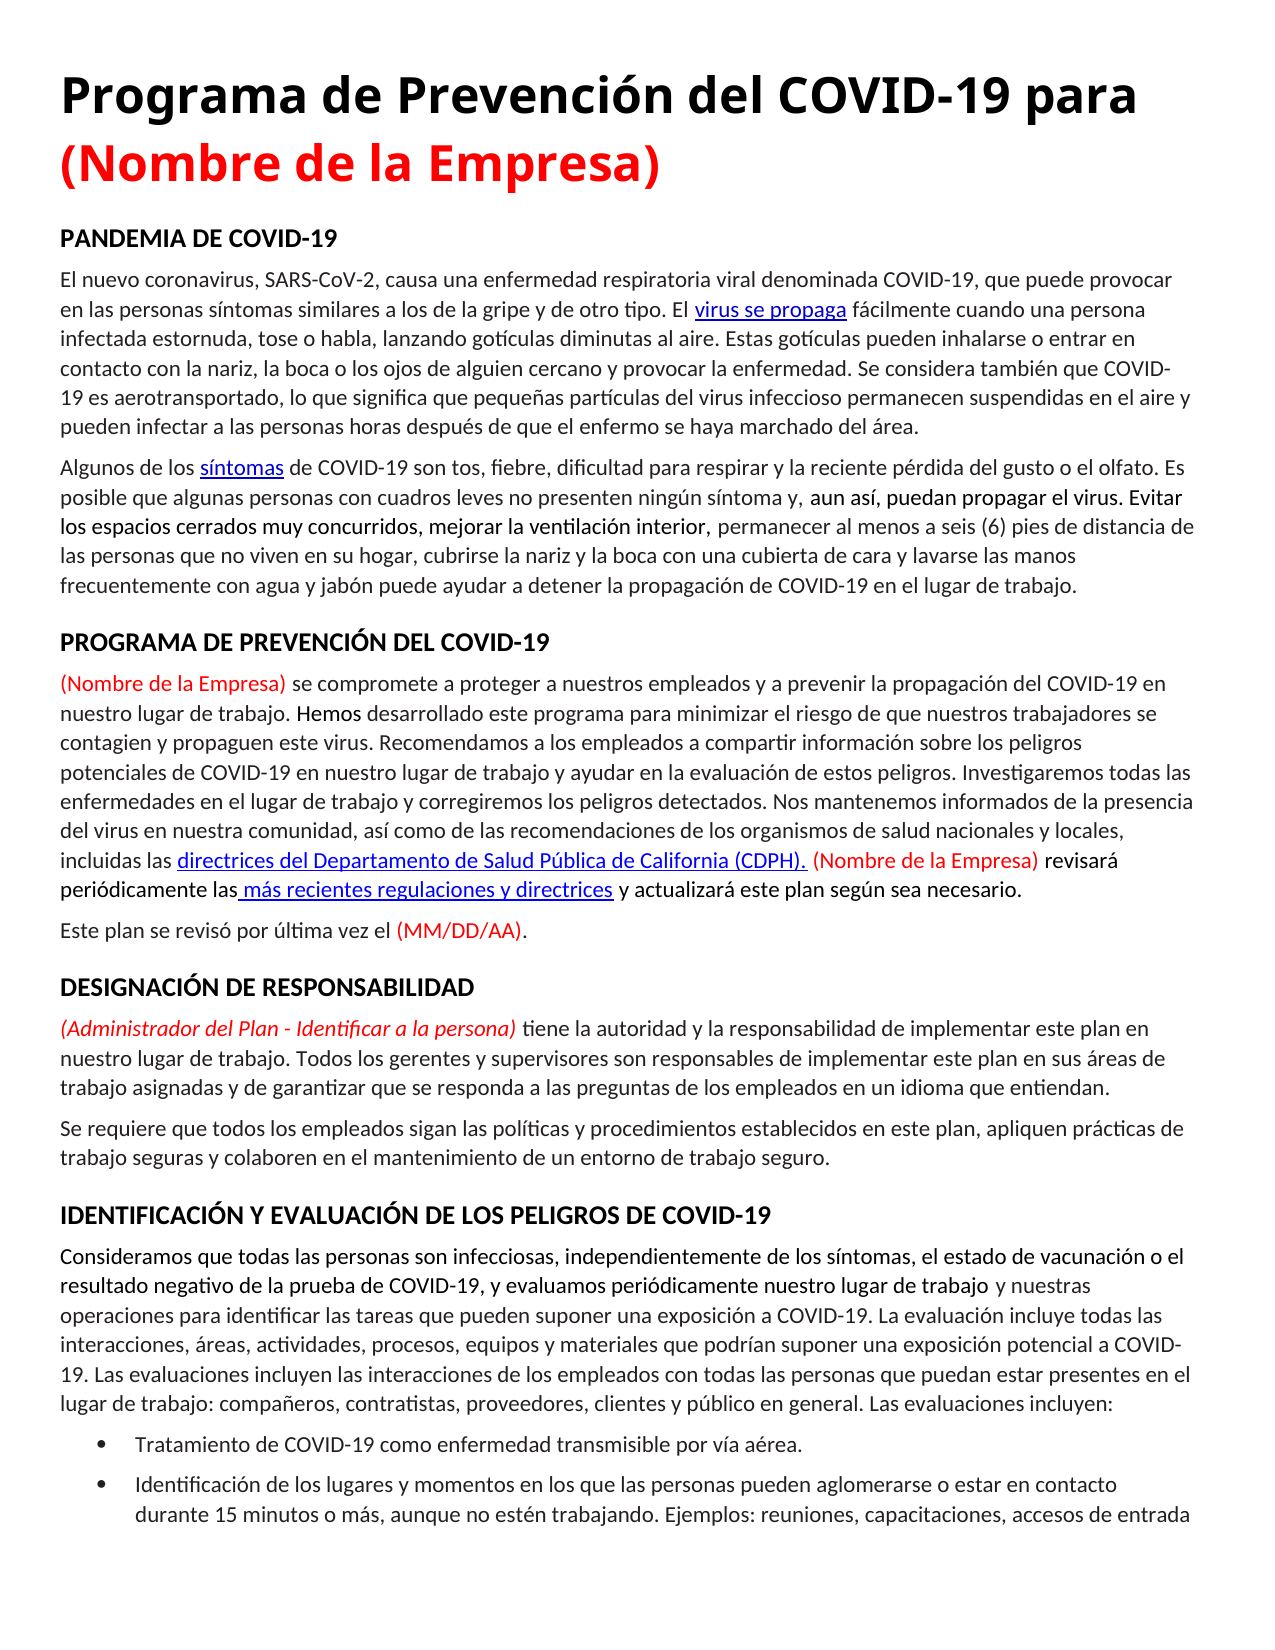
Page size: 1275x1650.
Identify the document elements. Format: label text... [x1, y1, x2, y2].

subtitle IDENTIFICACIÓN Y EVALUACIÓN DE LOS PELIGROS DE COVID-19 [60, 1198, 1200, 1231]
text Este plan se revisó por última vez el (MM/DD/AA). [60, 916, 1196, 944]
list Tratamiento de COVID-19 como enfermedad transmisible por vía aérea. [97, 1430, 1196, 1458]
subtitle DESIGNACIÓN DE RESPONSABILIDAD [60, 970, 1200, 1003]
text Se requiere que todos los empleados sigan las políticas y procedimientos establecidos en este plan, apliquen prácticas de trabajo seguras y colaboren en el mantenimiento de un entorno de trabajo seguro. [60, 1114, 1196, 1171]
text (Nombre de la Empresa) se compromete a proteger a nuestros empleados y a prevenir la propagación del COVID-19 en nuestro lugar de trabajo. Hemos desarrollado este programa para minimizar el riesgo de que nuestros trabajadores se contagien y propaguen este virus. Recomendamos a los empleados a compartir información sobre los peligros potenciales de COVID-19 en nuestro lugar de trabajo y ayudar en la evaluación de estos peligros. Investigaremos todas las enfermedades en el lugar de trabajo y corregiremos los peligros detectados. Nos mantenemos informados de la presencia del virus en nuestra comunidad, así como de las recomendaciones de los organismos de salud nacionales y locales, incluidas las directrices del Departamento de Salud Pública de California (CDPH). (Nombre de la Empresa) revisará periódicamente las más recientes regulaciones y directrices y actualizará este plan según sea necesario. [60, 669, 1196, 903]
text Consideramos que todas las personas son infecciosas, independientemente de los síntomas, el estado de vacunación o el resultado negativo de la prueba de COVID-19, y evaluamos periódicamente nuestro lugar de trabajo y nuestras operaciones para identificar las tareas que pueden suponer una exposición a COVID-19. La evaluación incluye todas las interacciones, áreas, actividades, procesos, equipos y materiales que podrían suponer una exposición potencial a COVID-19. Las evaluaciones incluyen las interacciones de los empleados con todas las personas que puedan estar presentes en el lugar de trabajo: compañeros, contratistas, proveedores, clientes y público en general. Las evaluaciones incluyen: [60, 1242, 1196, 1417]
text (Administrador del Plan - Identificar a la persona) tiene la autoridad y la responsabilidad de implementar este plan en nuestro lugar de trabajo. Todos los gerentes y supervisores son responsables de implementar este plan en sus áreas de trabajo asignadas y de garantizar que se responda a las preguntas de los empleados en un idioma que entiendan. [60, 1014, 1196, 1101]
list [97, 1471, 1196, 1528]
subtitle PROGRAMA DE PREVENCIÓN DEL COVID-19 [60, 625, 1200, 658]
subtitle PANDEMIA DE COVID-19 [60, 221, 1200, 254]
text El nuevo coronavirus, SARS-CoV-2, causa una enfermedad respiratoria viral denominada COVID-19, que puede provocar en las personas síntomas similares a los de la gripe y de otro tipo. El virus se propaga fácilmente cuando una persona infectada estornuda, tose o habla, lanzando gotículas diminutas al aire. Estas gotículas pueden inhalarse o entrar en contacto con la nariz, la boca o los ojos de alguien cercano y provocar la enfermedad. Se considera también que COVID-19 es aerotransportado, lo que significa que pequeñas partículas del virus infeccioso permanecen suspendidas en el aire y pueden infectar a las personas horas después de que el enfermo se haya marchado del área. [60, 266, 1196, 441]
subtitle Programa de Prevención del COVID-19 para (Nombre de la Empresa) [60, 60, 1200, 196]
text Algunos de los síntomas de COVID-19 son tos, fiebre, dificultad para respirar y la reciente pérdida del gusto o el olfato. Es posible que algunas personas con cuadros leves no presenten ningún síntoma y, aun así, puedan propagar el virus. Evitar los espacios cerrados muy concurridos, mejorar la ventilación interior, permanecer al menos a seis (6) pies de distancia de las personas que no viven en su hogar, cubrirse la nariz y la boca con una cubierta de cara y lavarse las manos frecuentemente con agua y jabón puede ayudar a detener la propagación de COVID-19 en el lugar de trabajo. [60, 453, 1196, 599]
